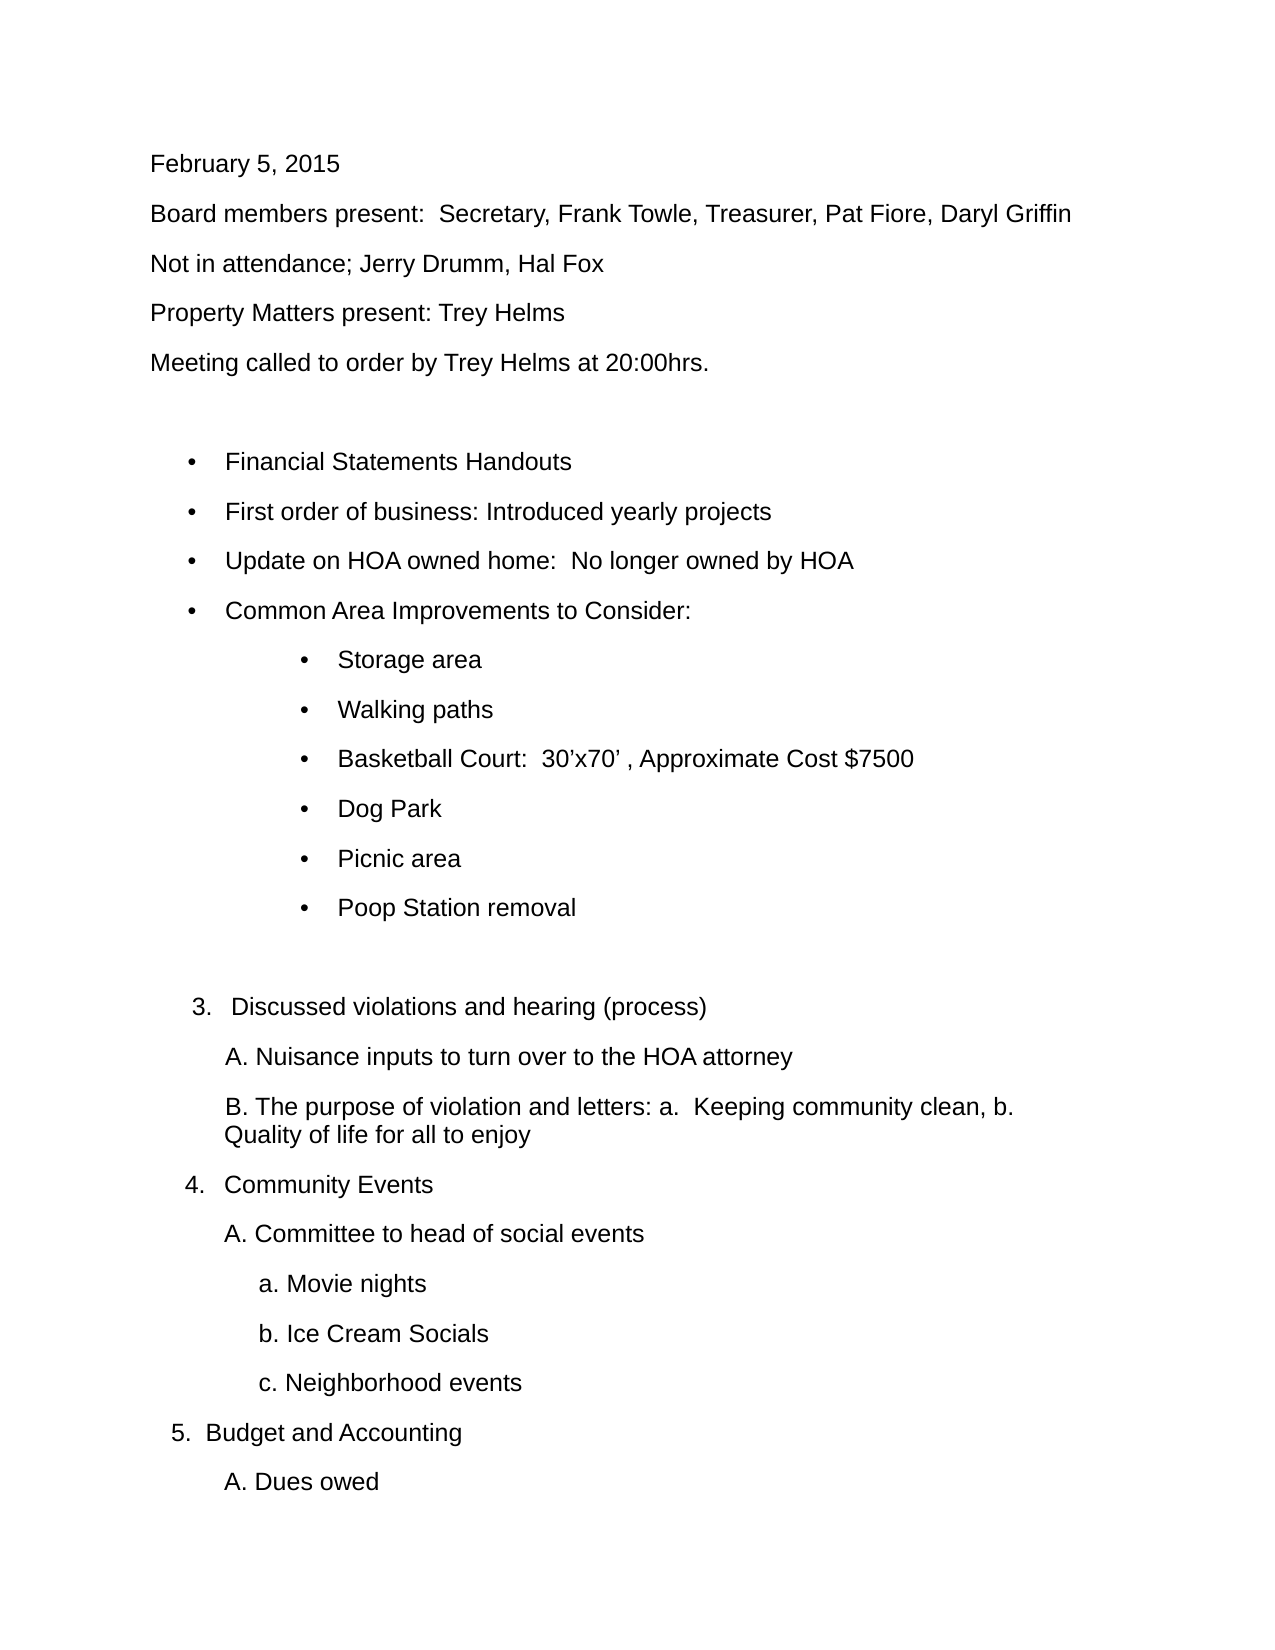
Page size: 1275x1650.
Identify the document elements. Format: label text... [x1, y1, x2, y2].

list Storage area [300, 646, 1125, 674]
text A. Dues owed [150, 1468, 1125, 1497]
list Picnic area [300, 844, 1125, 873]
text Property Matters present: Trey Helms [150, 299, 1125, 327]
list Common Area Improvements to Consider: [187, 596, 1125, 625]
list First order of business: Introduced yearly projects [187, 497, 1125, 526]
text b. Ice Cream Socials [150, 1319, 1125, 1348]
list Financial Statements Handouts [187, 447, 1125, 476]
text a. Movie nights [150, 1269, 1125, 1298]
list Update on HOA owned home: No longer owned by HOA [187, 547, 1125, 575]
text B. The purpose of violation and letters: a. Keeping community clean, b. Quality of life for all to enjoy [150, 1092, 1125, 1149]
text 5. Budget and Accounting [150, 1418, 1125, 1447]
text A. Committee to head of social events [150, 1220, 1125, 1249]
text 3. Discussed violations and hearing (process) [150, 993, 1125, 1022]
list Basketball Court: 30’x70’ , Approximate Cost $7500 [300, 745, 1125, 774]
text February 5, 2015 [150, 150, 1125, 179]
text Not in attendance; Jerry Drumm, Hal Fox [150, 249, 1125, 278]
text A. Nuisance inputs to turn over to the HOA attorney [150, 1042, 1125, 1071]
list Poop Station removal [300, 894, 1125, 922]
text c. Neighborhood events [150, 1369, 1125, 1397]
list Walking paths [300, 695, 1125, 724]
text Meeting called to order by Trey Helms at 20:00hrs. [150, 348, 1125, 377]
text 4. Community Events [150, 1170, 1125, 1199]
text Board members present: Secretary, Frank Towle, Treasurer, Pat Fiore, Daryl Griffin [150, 199, 1125, 228]
list Dog Park [300, 794, 1125, 823]
